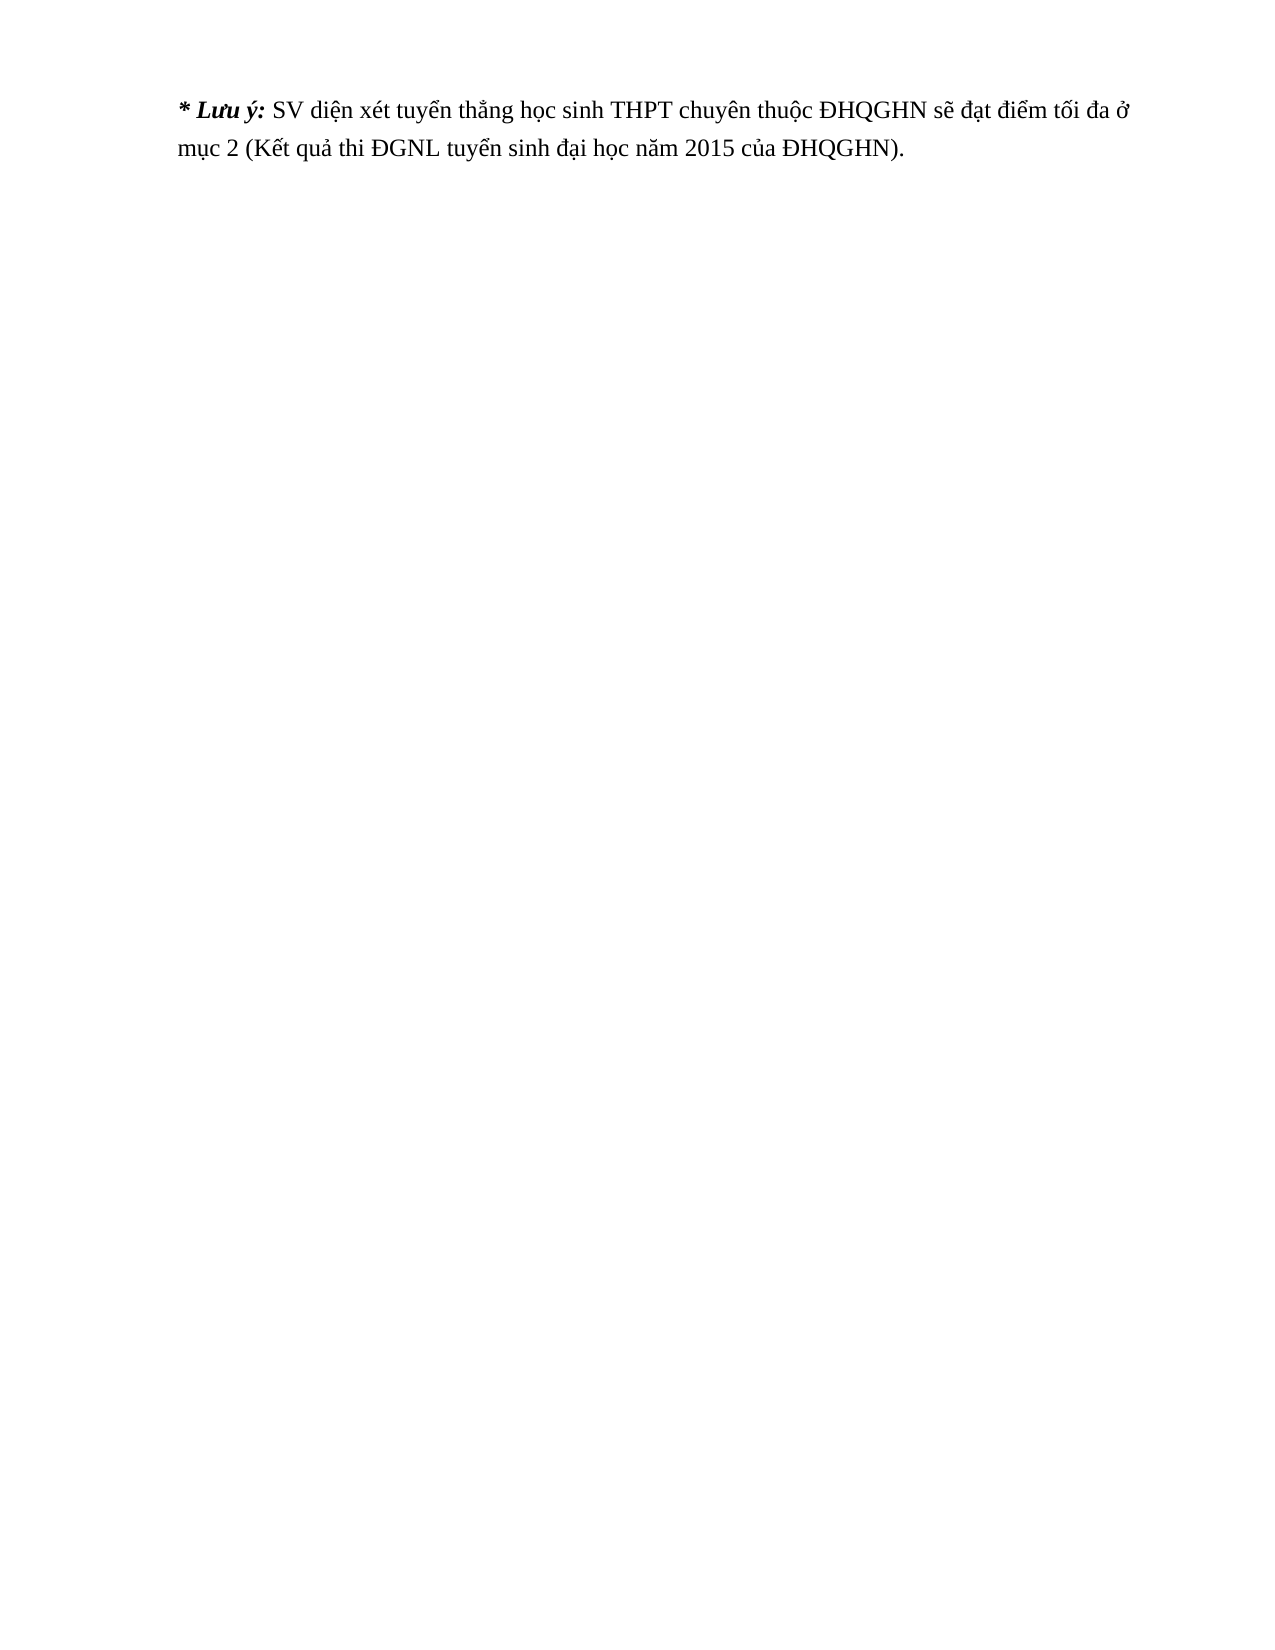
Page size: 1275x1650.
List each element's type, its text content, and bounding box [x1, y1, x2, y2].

text * Lưu ý: SV diện xét tuyển thẳng học sinh THPT chuyên thuộc ĐHQGHN sẽ đạt điểm tối đa ở mục 2 (Kết quả thi ĐGNL tuyển sinh đại học năm 2015 của ĐHQGHN). [177, 89, 1157, 164]
